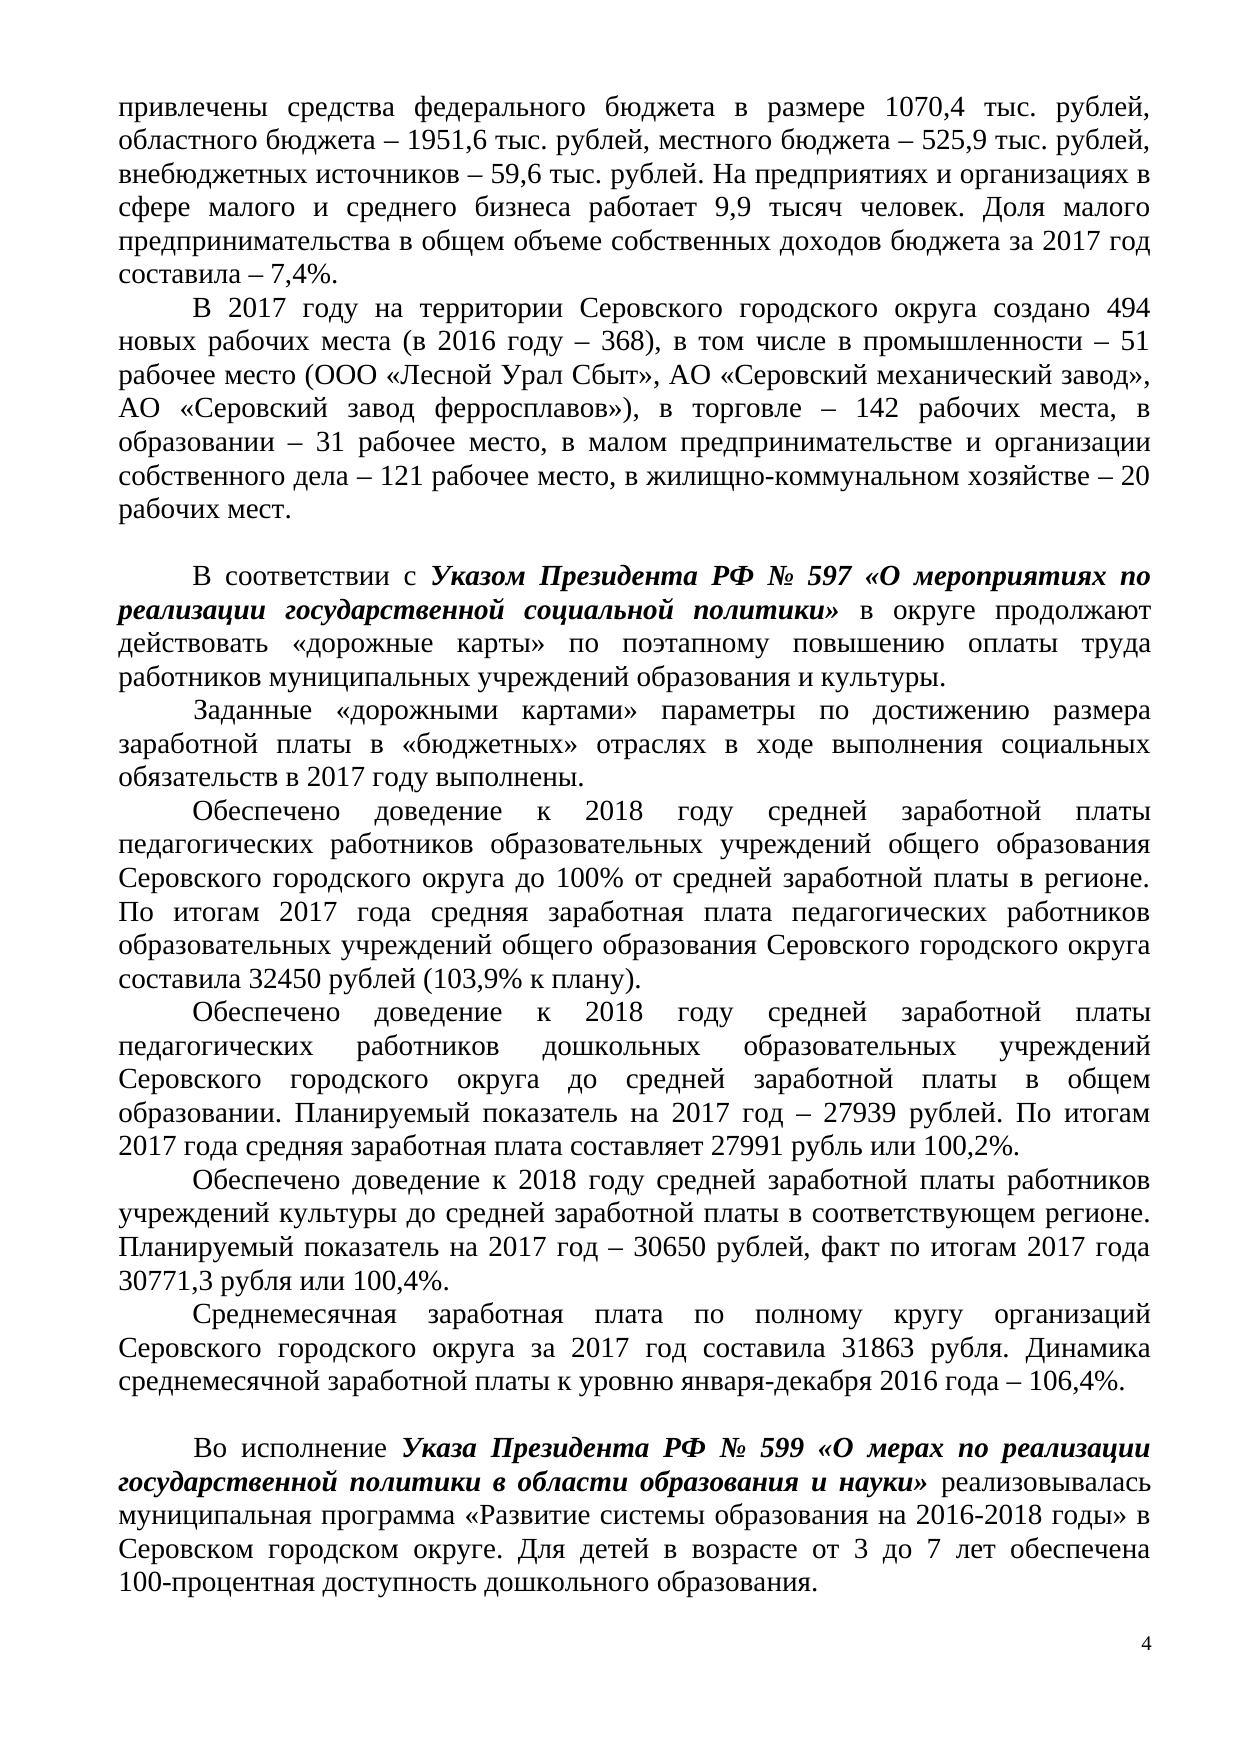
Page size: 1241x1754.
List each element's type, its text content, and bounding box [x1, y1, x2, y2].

text В соответствии с Указом Президента РФ № 597 «О мероприятиях по реализации государственной социальной политики» в округе продолжают действовать «дорожные карты» по поэтапному повышению оплаты труда работников муниципальных учреждений образования и культуры. [118, 558, 1152, 692]
text Обеспечено доведение к 2018 году средней заработной платы педагогических работников дошкольных образовательных учреждений Серовского городского округа до средней заработной платы в общем образовании. Планируемый показатель на 2017 год – 27939 рублей. По итогам 2017 года средняя заработная плата составляет 27991 рубль или 100,2%. [118, 994, 1152, 1162]
text Во исполнение Указа Президента РФ № 599 «О мерах по реализации государственной политики в области образования и науки» реализовывалась муниципальная программа «Развитие системы образования на 2016-2018 годы» в Серовском городском округе. Для детей в возрасте от 3 до 7 лет обеспечена 100-процентная доступность дошкольного образования. [118, 1430, 1152, 1598]
text Обеспечено доведение к 2018 году средней заработной платы педагогических работников образовательных учреждений общего образования Серовского городского округа до 100% от средней заработной платы в регионе. По итогам 2017 года средняя заработная плата педагогических работников образовательных учреждений общего образования Серовского городского округа составила 32450 рублей (103,9% к плану). [118, 793, 1152, 994]
text Заданные «дорожными картами» параметры по достижению размера заработной платы в «бюджетных» отраслях в ходе выполнения социальных обязательств в 2017 году выполнены. [118, 692, 1152, 793]
text Обеспечено доведение к 2018 году средней заработной платы работников учреждений культуры до средней заработной платы в соответствующем регионе. Планируемый показатель на 2017 год – 30650 рублей, факт по итогам 2017 года 30771,3 рубля или 100,4%. [118, 1162, 1152, 1296]
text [118, 89, 1152, 290]
text В 2017 году на территории Серовского городского округа создано 494 новых рабочих места (в 2016 году – 368), в том числе в промышленности – 51 рабочее место (ООО «Лесной Урал Сбыт», АО «Серовский механический завод», АО «Серовский завод ферросплавов»), в торговле – 142 рабочих места, в образовании – 31 рабочее место, в малом предпринимательстве и организации собственного дела – 121 рабочее место, в жилищно-коммунальном хозяйстве – 20 рабочих мест. [118, 290, 1152, 525]
text Среднемесячная заработная плата по полному кругу организаций Серовского городского округа за 2017 год составила 31863 рубля. Динамика среднемесячной заработной платы к уровню января-декабря 2016 года – 106,4%. [118, 1296, 1152, 1397]
